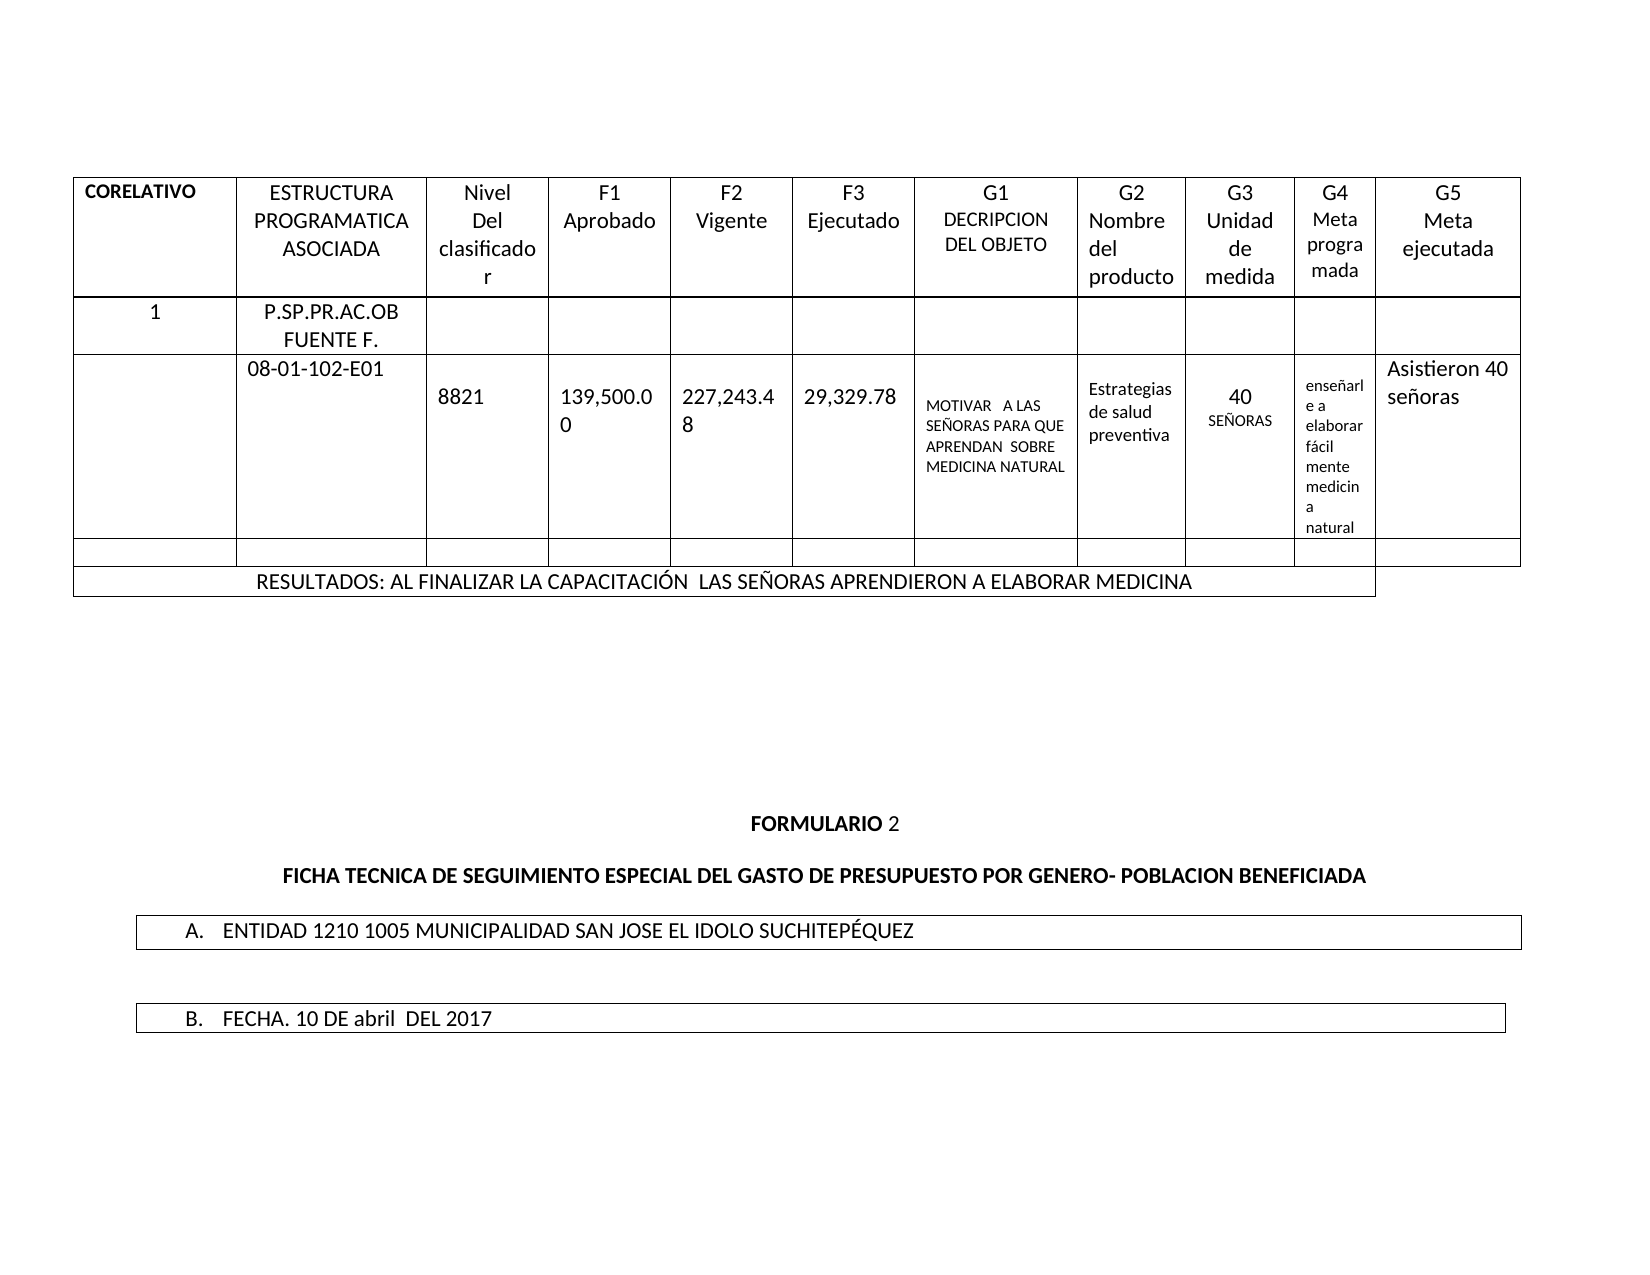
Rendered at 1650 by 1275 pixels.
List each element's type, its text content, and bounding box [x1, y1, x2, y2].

table_cell [1078, 539, 1185, 566]
text FICHA TECNICA DE SEGUIMIENTO ESPECIAL DEL GASTO DE PRESUPUESTO POR GENERO- POBLACION BENEFICIADA [148, 862, 1502, 890]
table_cell 29,329.78 [793, 355, 914, 537]
table_header FECHA. 10 DE abril DEL 2017 [137, 1004, 1505, 1032]
table_cell [1186, 298, 1294, 353]
table_cell [1295, 539, 1375, 566]
table_cell G1 DECRIPCION DEL OBJETO [915, 178, 1077, 296]
table_cell [793, 539, 914, 566]
table_cell 8821 [427, 355, 548, 537]
table_cell RESULTADOS: AL FINALIZAR LA CAPACITACIÓN LAS SEÑORAS APRENDIERON A ELABORAR MEDICINA [74, 567, 1375, 596]
table_cell G5 Meta ejecutada [1376, 178, 1520, 296]
table_cell [1295, 298, 1375, 353]
table_cell [427, 298, 548, 353]
table_cell 227,243.48 [671, 355, 792, 537]
table_cell [549, 298, 670, 353]
table_cell [237, 539, 426, 566]
table_cell [793, 298, 914, 353]
table_cell 139,500.00 [549, 355, 670, 537]
table_cell [427, 539, 548, 566]
table_cell [1186, 539, 1294, 566]
table_cell enseñarle a elaborar fácil mente medicina natural [1295, 355, 1375, 537]
table_cell MOTIVAR A LAS SEÑORAS PARA QUE APRENDAN SOBRE MEDICINA NATURAL [915, 355, 1077, 537]
table_cell 1 [74, 298, 236, 353]
table_cell [1078, 298, 1185, 353]
table_cell [1376, 539, 1520, 566]
table_cell G2 Nombre del producto [1078, 178, 1185, 296]
table_cell F3 Ejecutado [793, 178, 914, 296]
table_cell [671, 539, 792, 566]
table_cell G4 Meta programada [1295, 178, 1375, 296]
table_cell 08-01-102-E01 [237, 355, 426, 537]
table_header NO. CORELATIVO [74, 178, 236, 296]
table_cell F1 Aprobado [549, 178, 670, 296]
table_cell P.SP.PR.AC.OB FUENTE F. [237, 298, 426, 353]
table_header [237, 178, 426, 296]
table_cell [74, 355, 236, 537]
table_cell [915, 298, 1077, 353]
table_cell [671, 298, 792, 353]
table_cell G3 Unidad de medida [1186, 178, 1294, 296]
table_cell [549, 539, 670, 566]
table_cell Estrategias de salud preventiva [1078, 355, 1185, 537]
text FORMULARIO 2 [148, 809, 1502, 837]
table_header ENTIDAD 1210 1005 MUNICIPALIDAD SAN JOSE EL IDOLO SUCHITEPÉQUEZ [137, 916, 1521, 949]
table_cell [915, 539, 1077, 566]
table_cell [1376, 298, 1520, 353]
table_cell [74, 539, 236, 566]
table_cell 40 SEÑORAS [1186, 355, 1294, 537]
table_cell F2 Vigente [671, 178, 792, 296]
table_cell Asistieron 40 señoras [1376, 355, 1520, 537]
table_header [427, 178, 548, 296]
